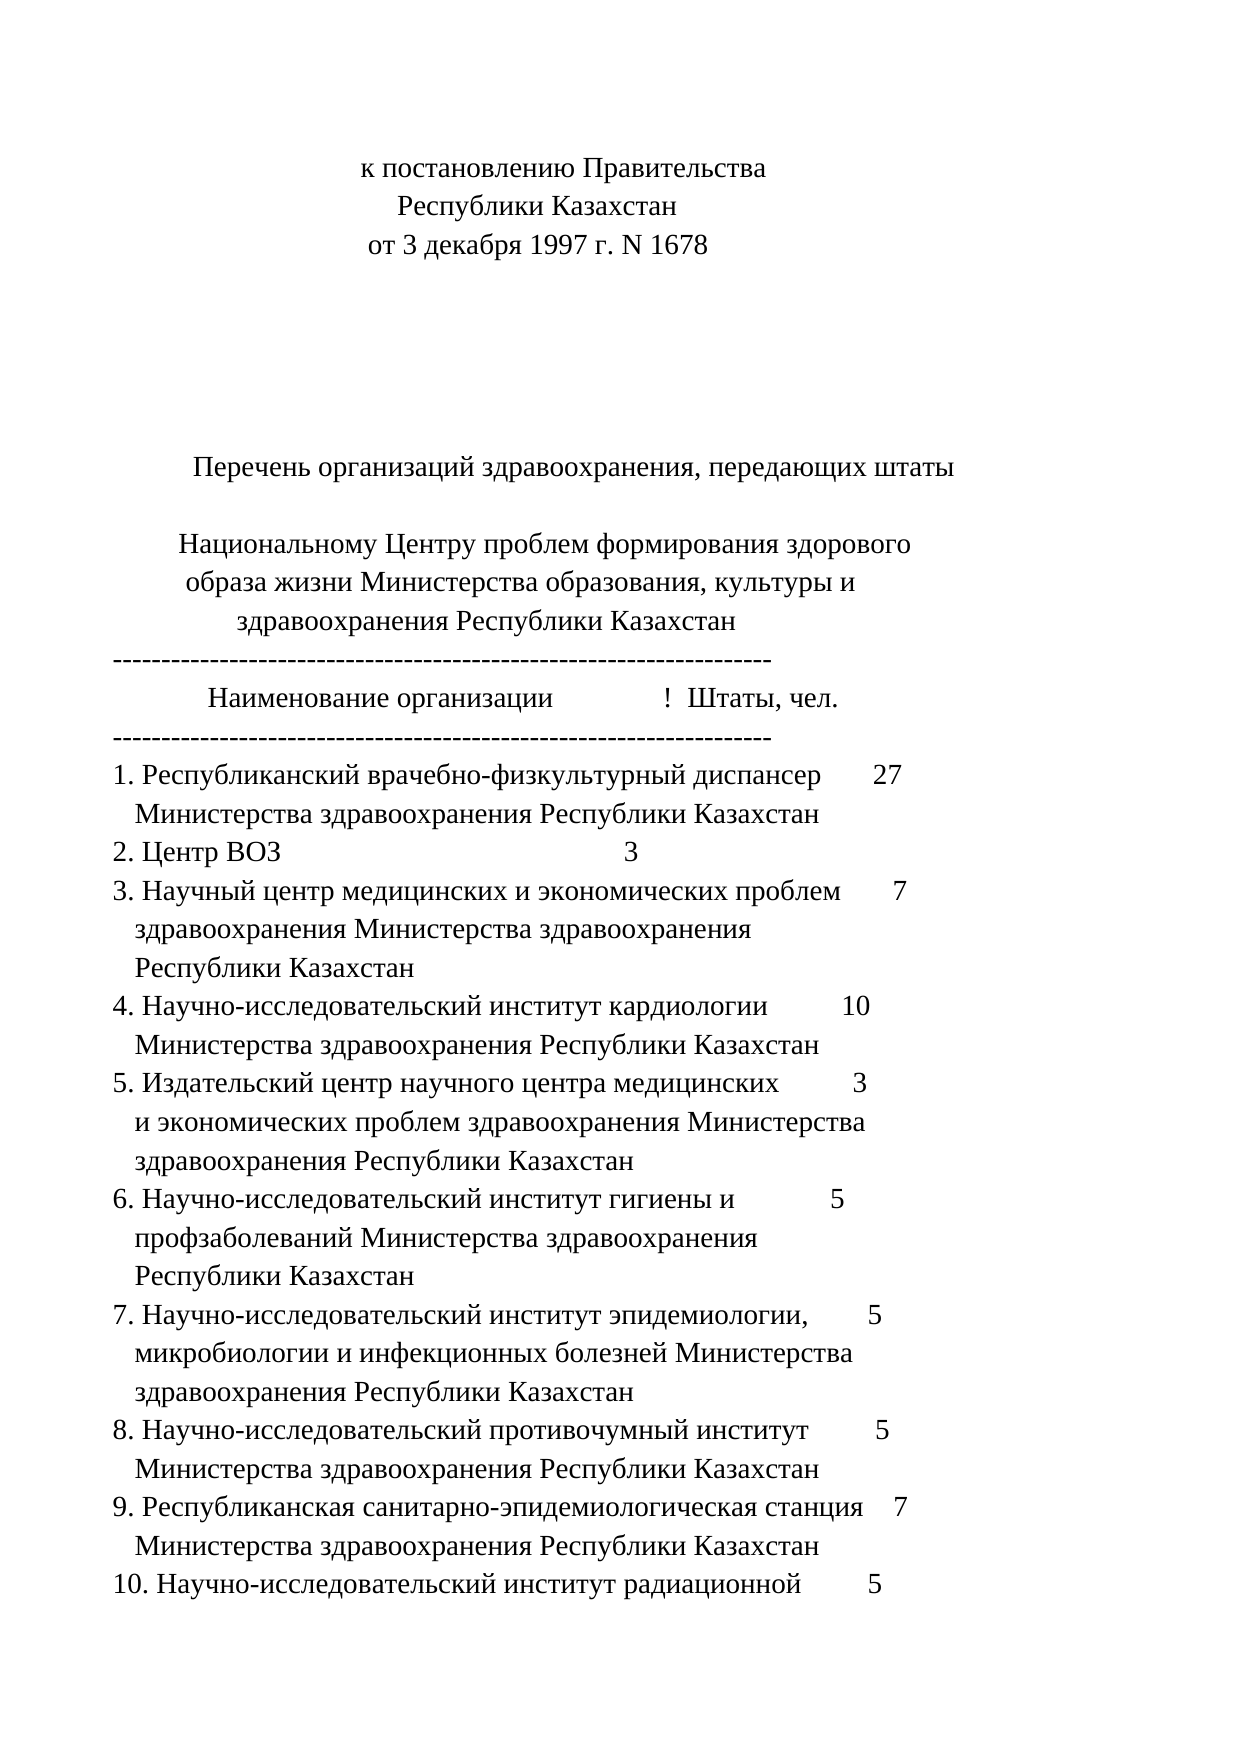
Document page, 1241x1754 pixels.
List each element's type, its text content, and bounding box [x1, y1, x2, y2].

text Республики Казахстан [112, 1258, 1128, 1292]
text Республики Казахстан [112, 188, 1128, 222]
text здравоохранения Республики Казахстан [112, 603, 1128, 637]
text -------------------------------------------------------------------- [112, 719, 1128, 752]
text от 3 декабря 1997 г. N 1678 [112, 227, 1128, 261]
text 7. Научно-исследовательский институт эпидемиологии, 5 [112, 1297, 1128, 1330]
text 9. Республиканская санитарно-эпидемиологическая станция 7 [112, 1489, 1128, 1523]
text Национальному Центру проблем формирования здорового [112, 526, 1128, 559]
text здравоохранения Министерства здравоохранения [112, 911, 1128, 945]
text 8. Научно-исследовательский противочумный институт 5 [112, 1412, 1128, 1446]
text Республики Казахстан [112, 950, 1128, 983]
text -------------------------------------------------------------------- [112, 642, 1128, 675]
text 5. Издательский центр научного центра медицинских 3 [112, 1066, 1128, 1099]
text 2. Центр ВОЗ 3 [112, 834, 1128, 868]
text Министерства здравоохранения Республики Казахстан [112, 1528, 1128, 1562]
text здравоохранения Республики Казахстан [112, 1374, 1128, 1407]
text 6. Научно-исследовательский институт гигиены и 5 [112, 1181, 1128, 1215]
text микробиологии и инфекционных болезней Министерства [112, 1335, 1128, 1369]
text и экономических проблем здравоохранения Министерства [112, 1104, 1128, 1138]
text 10. Научно-исследовательский институт радиационной 5 [112, 1567, 1128, 1600]
text здравоохранения Республики Казахстан [112, 1143, 1128, 1176]
text Министерства здравоохранения Республики Казахстан [112, 1451, 1128, 1484]
text Перечень организаций здравоохранения, передающих штаты [112, 372, 1128, 482]
text 1. Республиканский врачебно-физкультурный диспансер 27 [112, 757, 1128, 791]
text 4. Научно-исследовательский институт кардиологии 10 [112, 988, 1128, 1022]
text Министерства здравоохранения Республики Казахстан [112, 796, 1128, 829]
text Наименование организации ! Штаты, чел. [112, 680, 1128, 714]
text к постановлению Правительства [112, 150, 1128, 183]
text 3. Научный центр медицинских и экономических проблем 7 [112, 873, 1128, 906]
text профзаболеваний Министерства здравоохранения [112, 1220, 1128, 1253]
text образа жизни Министерства образования, культуры и [112, 564, 1128, 598]
text Министерства здравоохранения Республики Казахстан [112, 1027, 1128, 1061]
